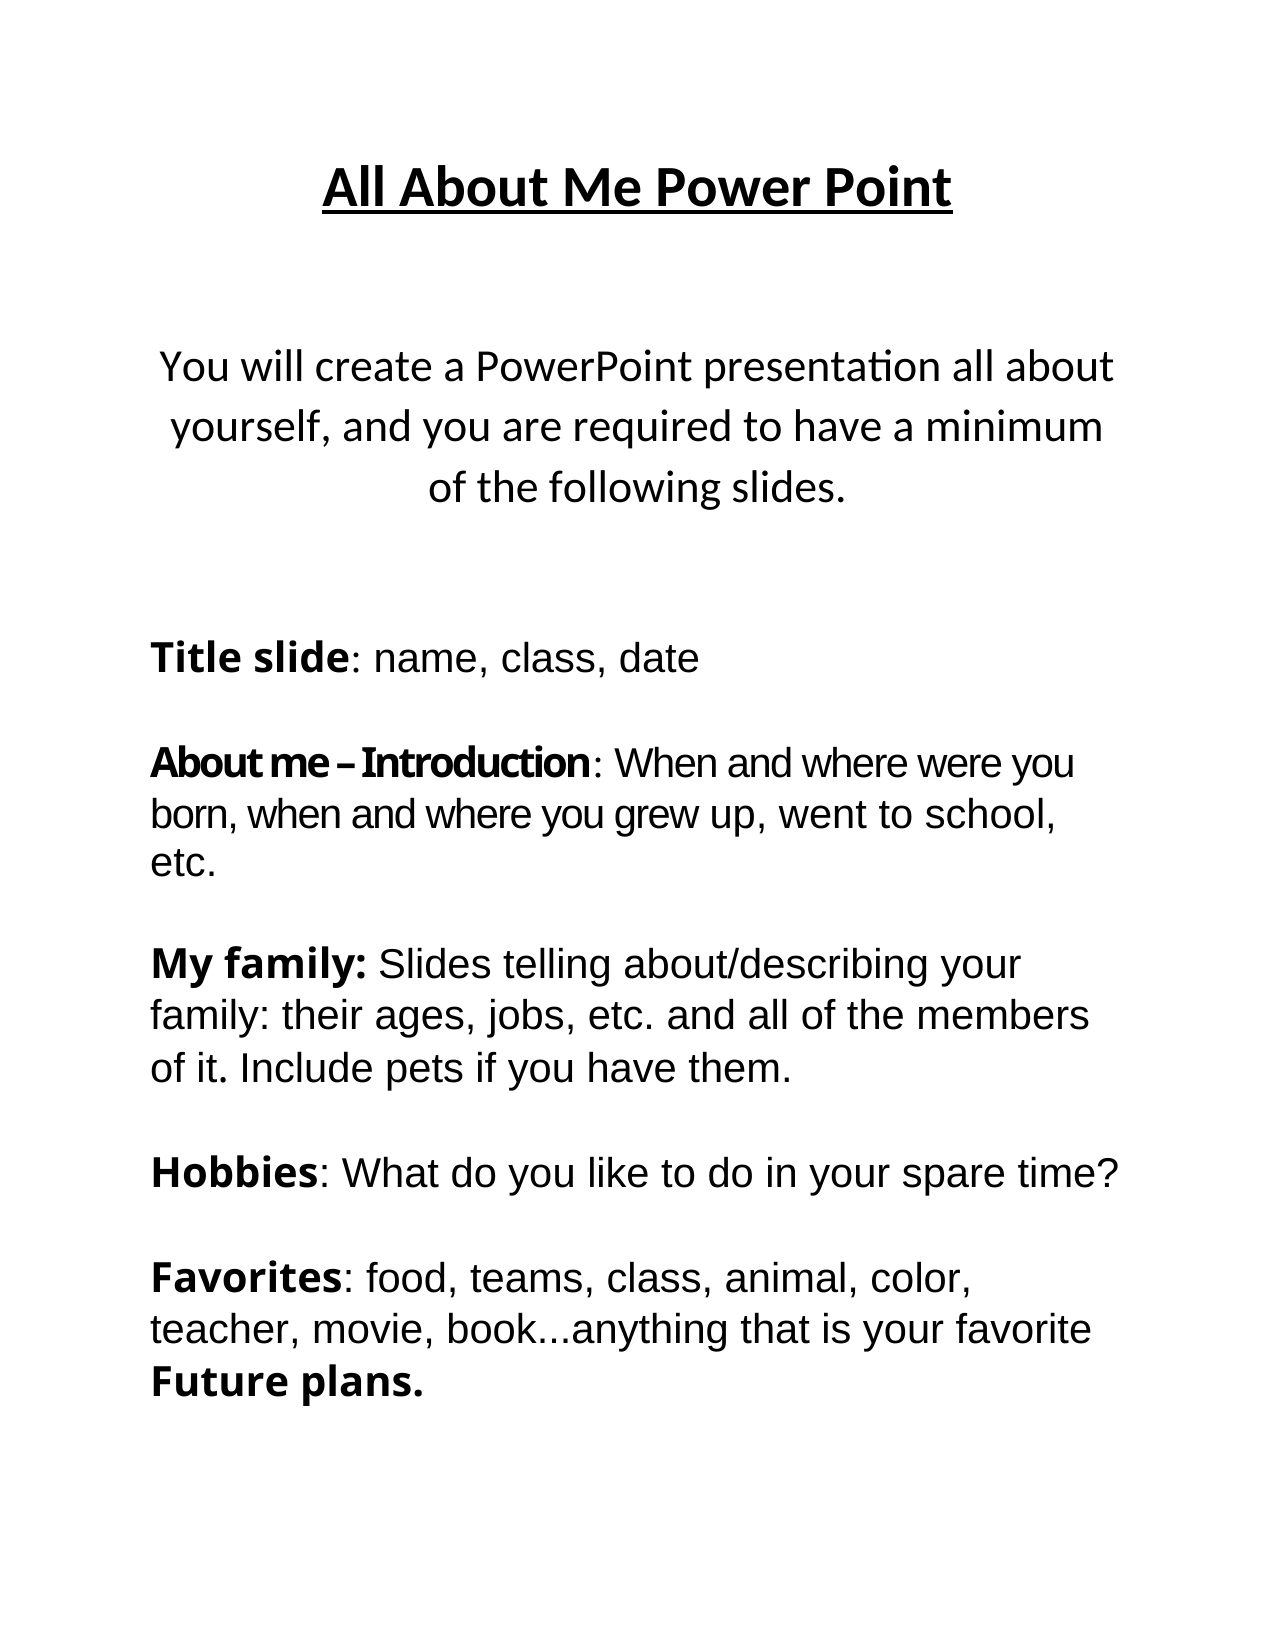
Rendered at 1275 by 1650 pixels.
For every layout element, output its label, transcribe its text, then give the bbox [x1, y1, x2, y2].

text Favorites: food, teams, class, animal, color, teacher, movie, book...anything that is your favorite [150, 1247, 1125, 1352]
text You will create a PowerPoint presentation all about yourself, and you are required to have a minimum of the following slides. [150, 337, 1125, 514]
text About me – Introduction: When and where were you born, when and where you grew up, went to school, etc. [150, 733, 1125, 886]
text Hobbies: What do you like to do in your spare time? [150, 1143, 1125, 1199]
text Title slide: name, class, date [150, 628, 1125, 685]
text Future plans. [150, 1352, 1125, 1409]
text All About Me Power Point [150, 150, 1125, 221]
text My family: Slides telling about/describing your family: their ages, jobs, etc. and all of the members of it. Include pets if you have them. [150, 933, 1125, 1095]
